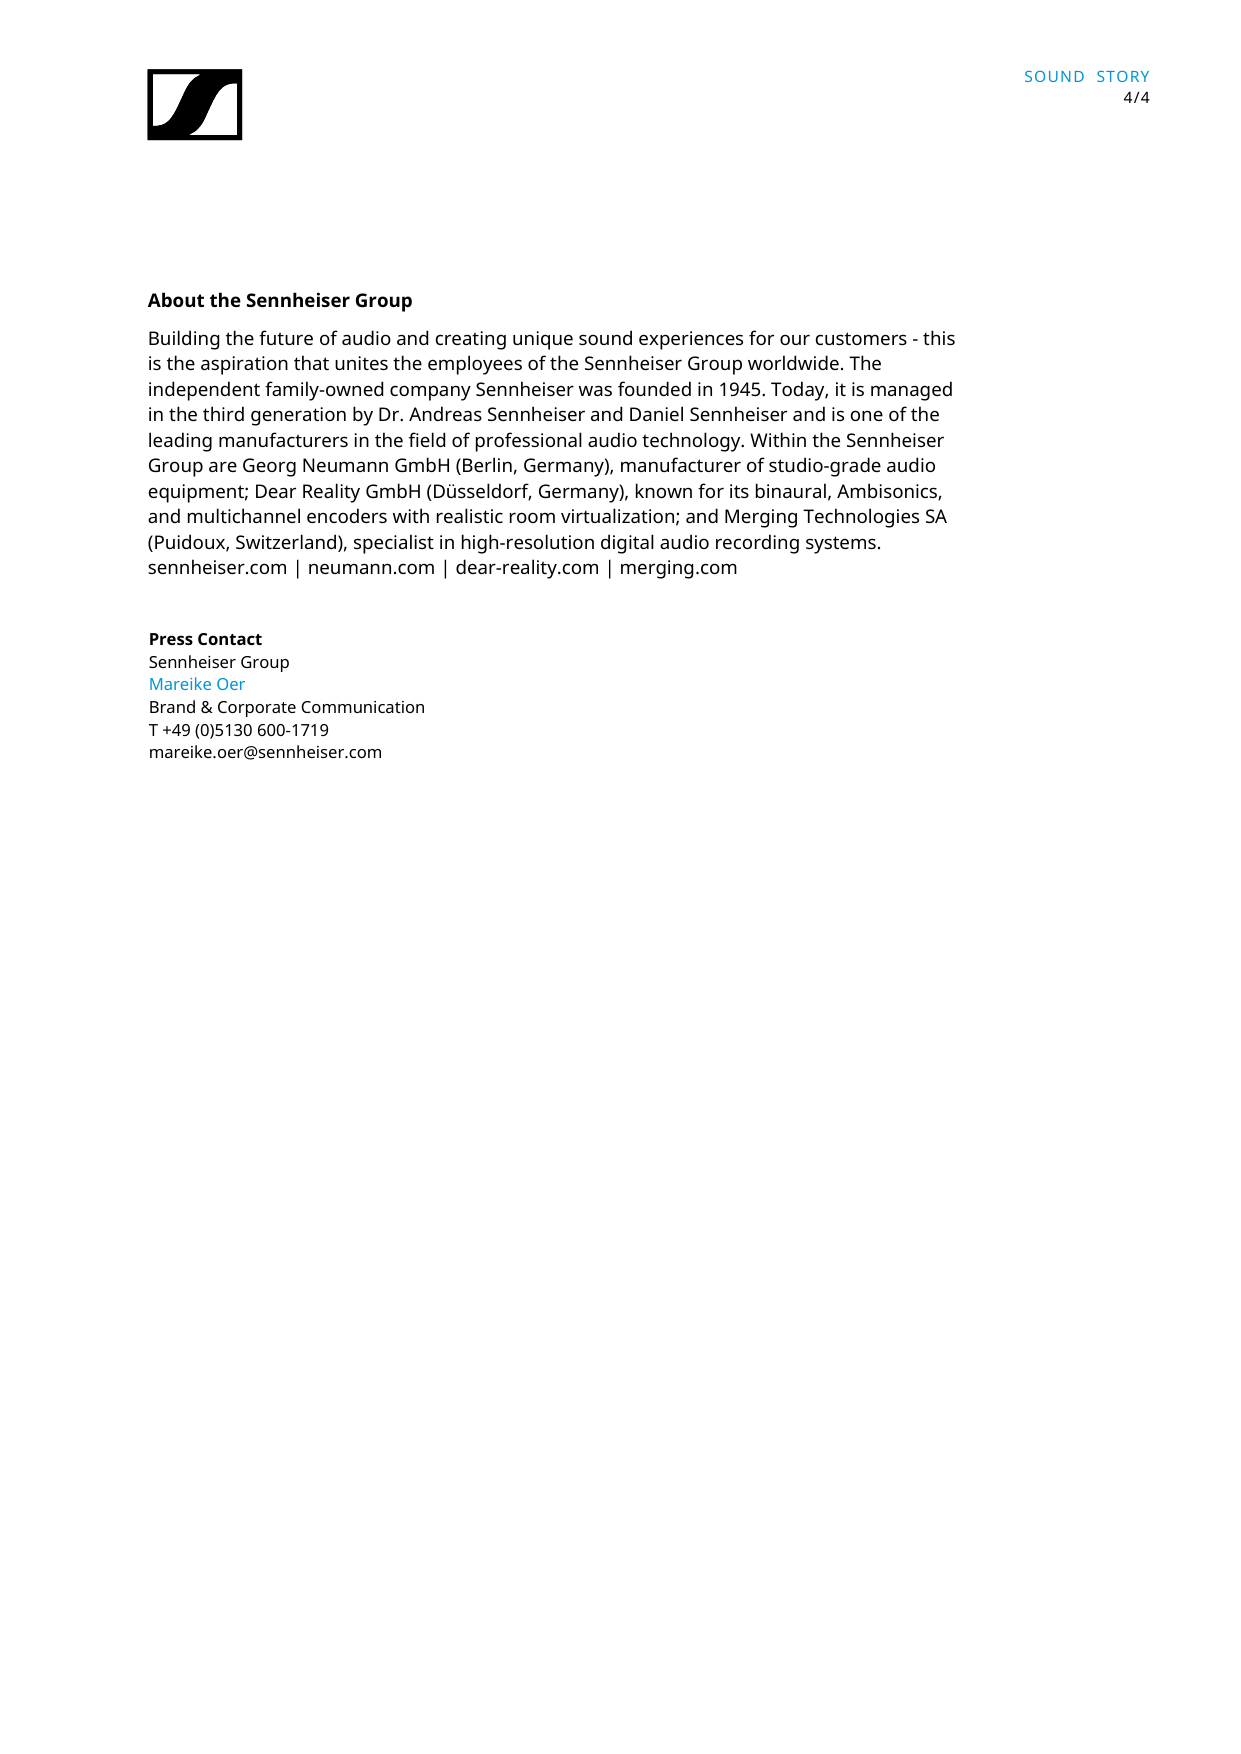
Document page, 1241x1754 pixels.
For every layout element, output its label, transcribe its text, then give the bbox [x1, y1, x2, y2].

text sennheiser.com | neumann.com | dear-reality.com | merging.com [148, 554, 968, 580]
text About the Sennheiser Group [148, 287, 968, 312]
text Building the future of audio and creating unique sound experiences for our customers - this is the aspiration that unites the employees of the Sennheiser Group worldwide. The independent family-owned company Sennheiser was founded in 1945. Today, it is managed in the third generation by Dr. Andreas Sennheiser and Daniel Sennheiser and is one of the leading manufacturers in the field of professional audio technology. Within the Sennheiser Group are Georg Neumann GmbH (Berlin, Germany), manufacturer of studio-grade audio equipment; Dear Reality GmbH (Düsseldorf, Germany), known for its binaural, Ambisonics, and multichannel encoders with realistic room virtualization; and Merging Technologies SA (Puidoux, Switzerland), specialist in high-resolution digital audio recording systems. [148, 325, 968, 554]
